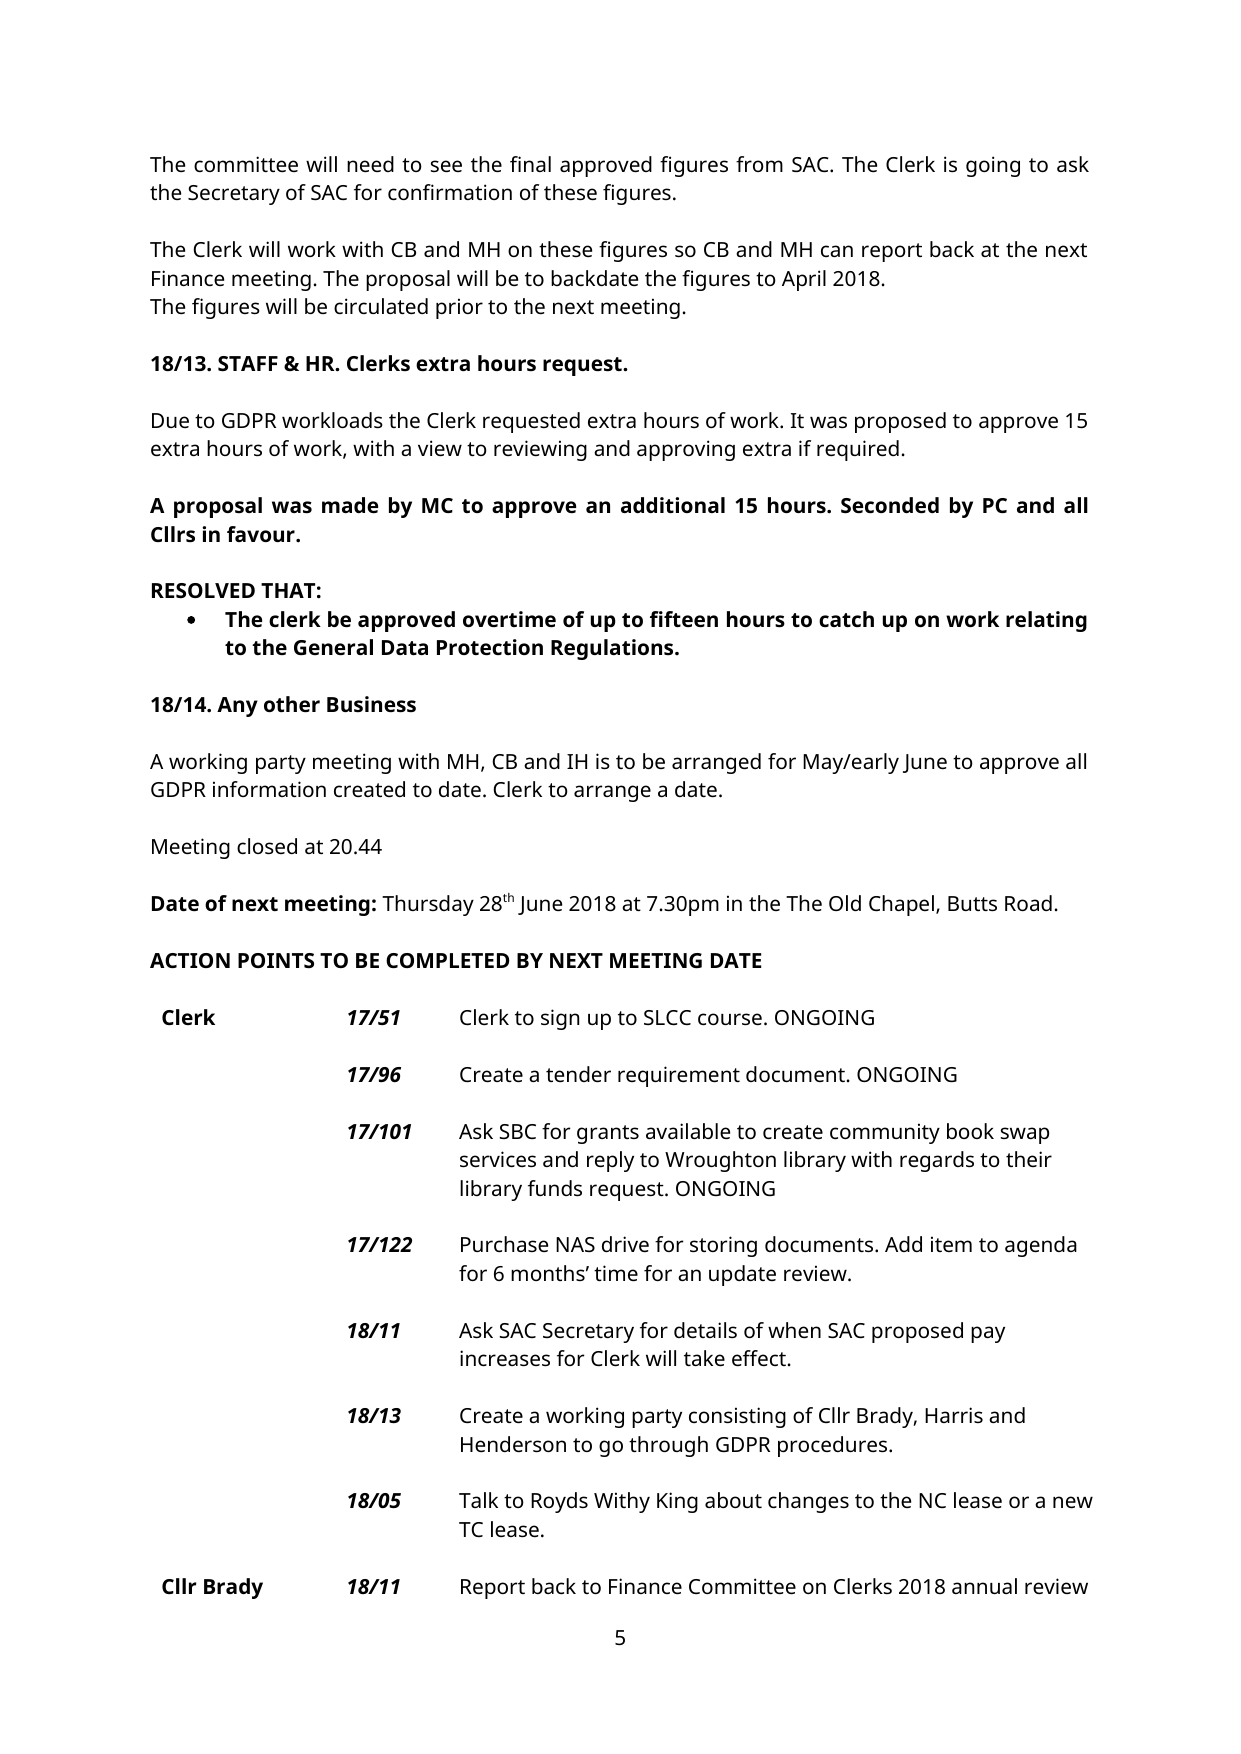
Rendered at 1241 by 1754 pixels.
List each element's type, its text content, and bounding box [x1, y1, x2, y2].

text A working party meeting with MH, CB and IH is to be arranged for May/early June to approve all GDPR information created to date. Clerk to arrange a date. [150, 747, 1090, 804]
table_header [448, 975, 1113, 1600]
text Meeting closed at 20.44 [150, 832, 1090, 861]
text The committee will need to see the final approved figures from SAC. The Clerk is going to ask the Secretary of SAC for confirmation of these figures. [150, 150, 1090, 207]
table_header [335, 975, 448, 1600]
text Date of next meeting: Thursday 28th June 2018 at 7.30pm in the The Old Chapel, Butts Road. [150, 889, 1090, 918]
text 18/14. Any other Business [150, 690, 1090, 719]
text 18/13. STAFF & HR. Clerks extra hours request. [150, 349, 1090, 377]
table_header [150, 975, 335, 1600]
text The Clerk will work with CB and MH on these figures so CB and MH can report back at the next Finance meeting. The proposal will be to backdate the figures to April 2018. [150, 235, 1090, 292]
text A proposal was made by MC to approve an additional 15 hours. Seconded by PC and all Cllrs in favour. [150, 491, 1090, 548]
text Due to GDPR workloads the Clerk requested extra hours of work. It was proposed to approve 15 extra hours of work, with a view to reviewing and approving extra if required. [150, 406, 1090, 463]
text The figures will be circulated prior to the next meeting. [150, 292, 1090, 321]
text ACTION POINTS TO BE COMPLETED BY NEXT MEETING DATE [150, 946, 1090, 975]
text RESOLVED THAT: [150, 577, 1090, 605]
list The clerk be approved overtime of up to fifteen hours to catch up on work relating to the General Data Protection Regulations. [187, 605, 1090, 662]
